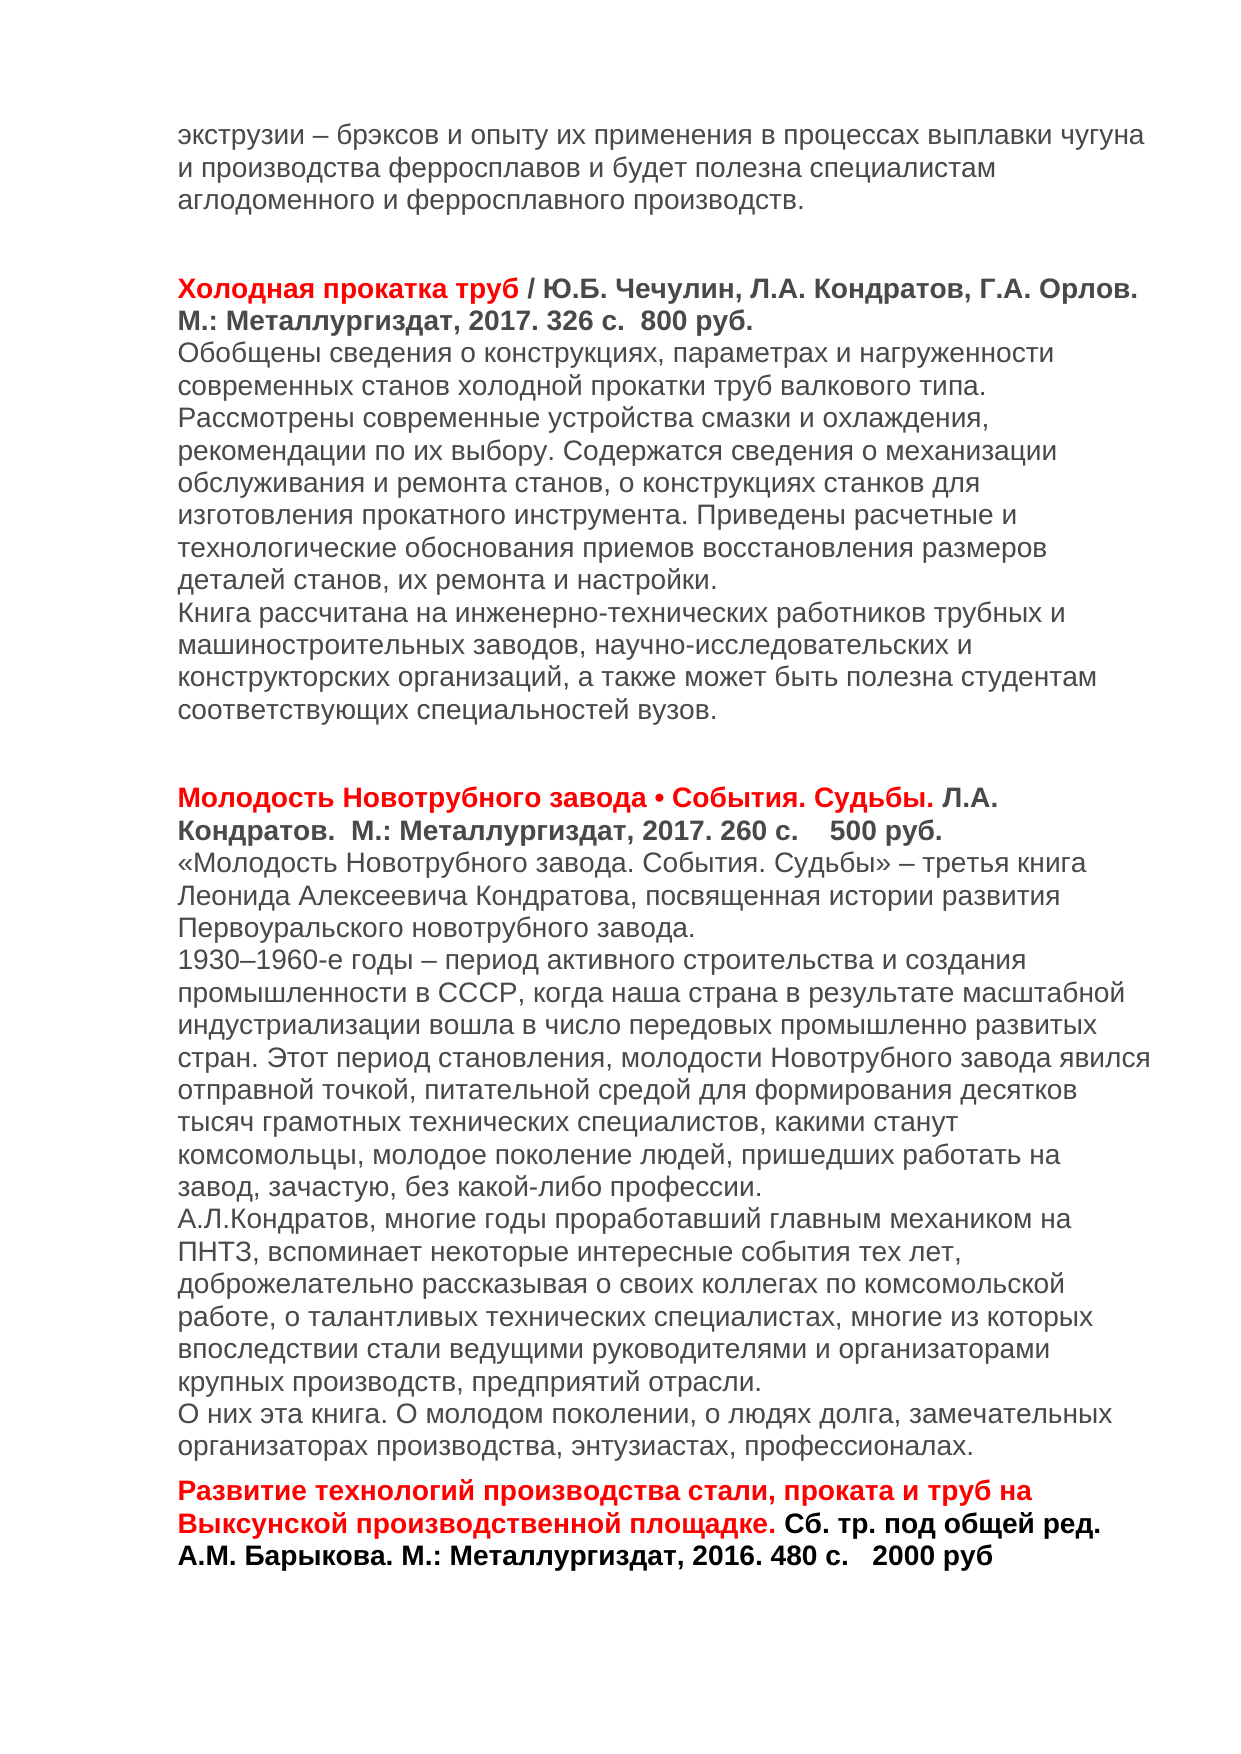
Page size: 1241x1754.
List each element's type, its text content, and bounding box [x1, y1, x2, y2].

text Обобщены сведения о конструкциях, параметрах и нагруженности современных станов холодной прокатки труб валкового типа. Рассмотрены современные устройства смазки и охлаждения, рекомендации по их выбору. Содержатся сведения о механизации обслуживания и ремонта станов, о конструкциях станков для изготовления прокатного инструмента. Приведены расчетные и технологические обоснования приемов восстановления размеров деталей станов, их ремонта и настройки. Книга рассчитана на инженерно-технических работников трубных и машиностроительных заводов, научно-исследовательских и конструкторских организаций, а также может быть полезна студентам соответствующих специальностей вузов. [177, 336, 1152, 725]
text «Молодость Новотрубного завода. События. Судьбы» – третья книга Леонида Алексеевича Кондратова, посвященная истории развития Первоуральского новотрубного завода. 1930–1960-е годы – период активного строительства и создания промышленности в СССР, когда наша страна в результате масштабной индустриализации вошла в число передовых промышленно развитых стран. Этот период становления, молодости Новотрубного завода явился отправной точкой, питательной средой для формирования десятков тысяч грамотных технических специалистов, какими станут комсомольцы, молодое поколение людей, пришедших работать на завод, зачастую, без какой-либо профессии. А.Л.Кондратов, многие годы проработавший главным механиком на ПНТЗ, вспоминает некоторые интересные события тех лет, доброжелательно рассказывая о своих коллегах по комсомольской работе, о талантливых технических специалистах, многие из которых впоследствии стали ведущими руководителями и организаторами крупных производств, предприятий отрасли. О них эта книга. О молодом поколении, о людях долга, замечательных организаторах производства, энтузиастах, профессионалах. [177, 846, 1152, 1462]
text Молодость Новотрубного завода • События. Судьбы. Л.А. Кондратов. М.: Металлургиздат, 2017. 260 с. 500 руб. [177, 781, 1152, 846]
text Развитие технологий производства стали, проката и труб на Выксунской производственной площадке. Сб. тр. под общей ред. А.М. Барыкова. М.: Металлургиздат, 2016. 480 с. 2000 руб [177, 1474, 1152, 1571]
text Холодная прокатка труб / Ю.Б. Чечулин, Л.А. Кондратов, Г.А. Орлов. М.: Металлургиздат, 2017. 326 с. 800 руб. [177, 272, 1152, 336]
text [177, 118, 1152, 215]
